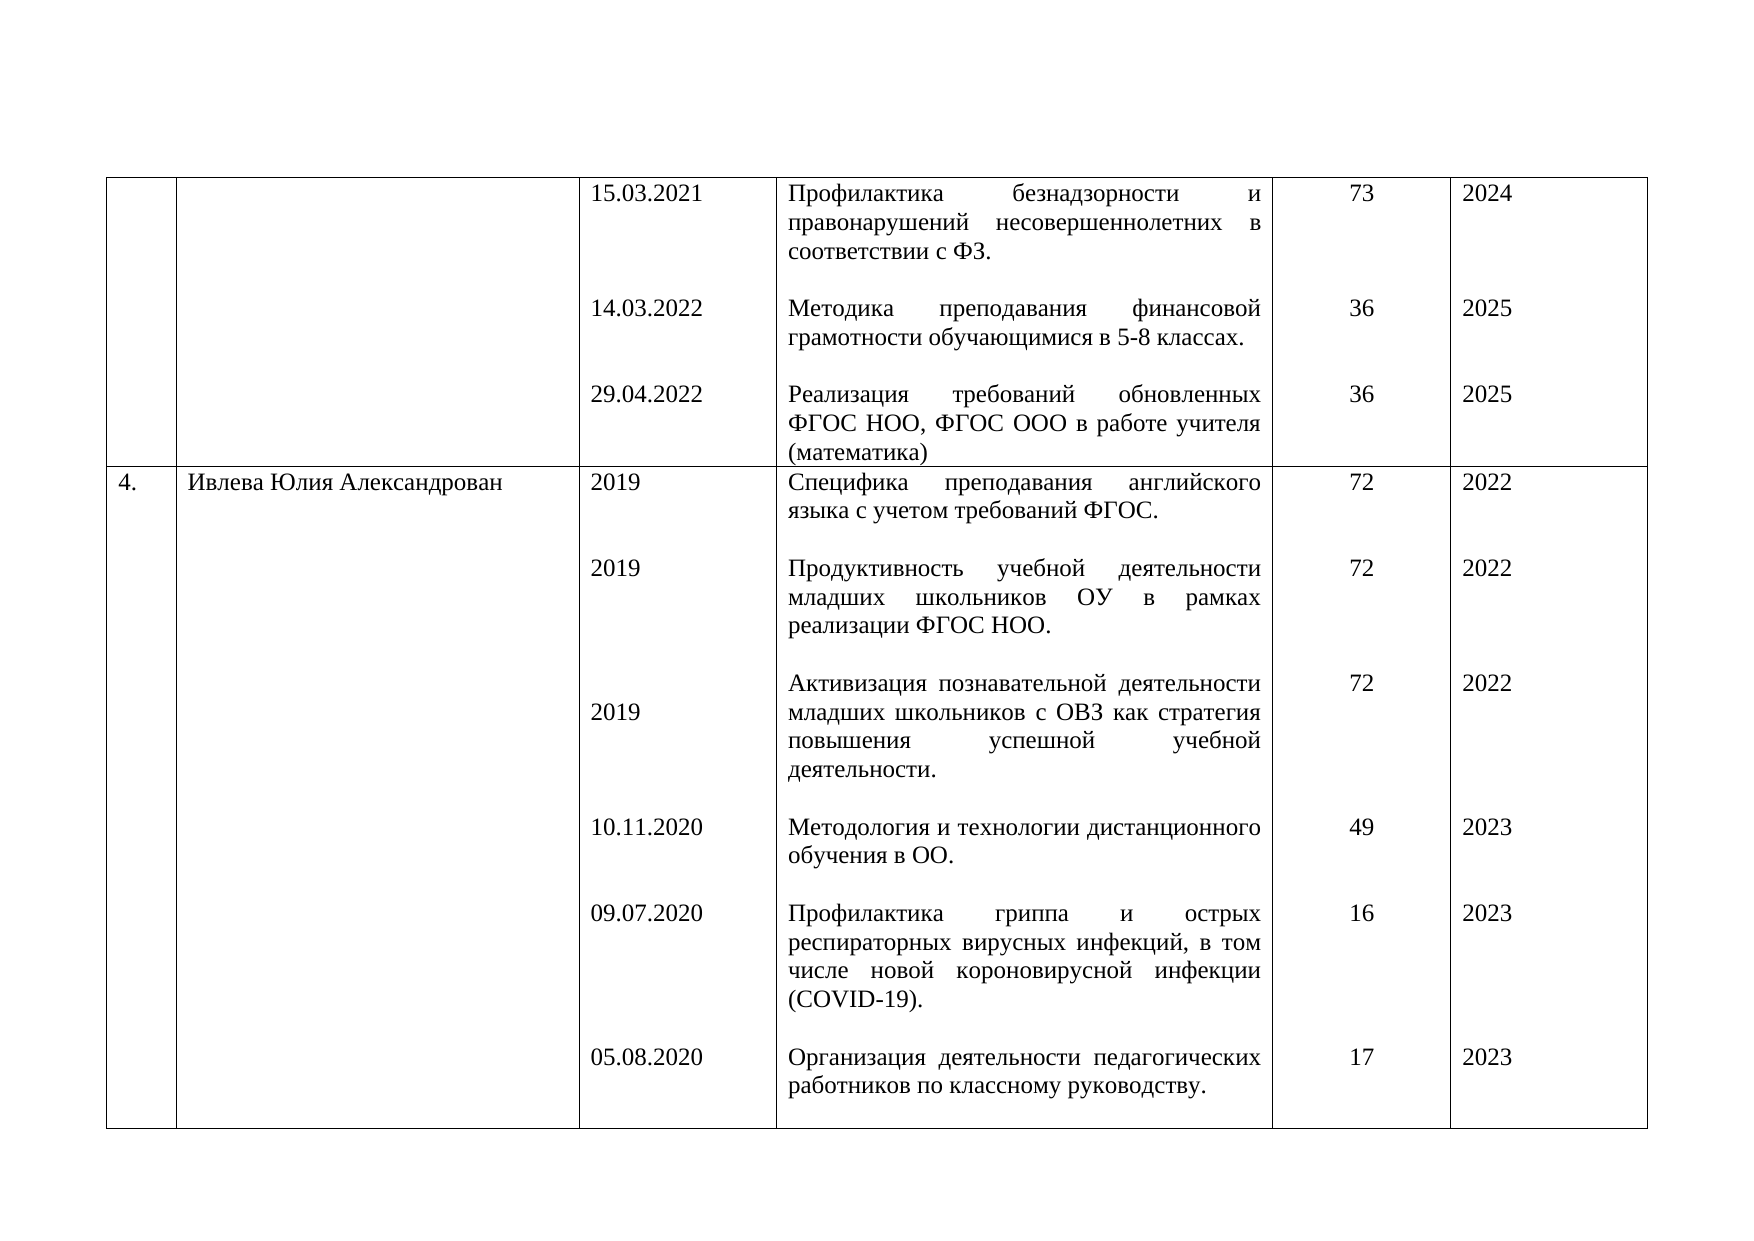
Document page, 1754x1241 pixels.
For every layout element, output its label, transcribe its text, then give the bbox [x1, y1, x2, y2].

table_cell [580, 467, 776, 1128]
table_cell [177, 467, 579, 1128]
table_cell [1273, 467, 1450, 1128]
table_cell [1451, 467, 1647, 1128]
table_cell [580, 178, 776, 466]
table_cell 4. [107, 467, 176, 1128]
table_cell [1451, 178, 1647, 466]
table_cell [1273, 178, 1450, 466]
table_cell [777, 178, 1272, 466]
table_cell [777, 467, 1272, 1128]
